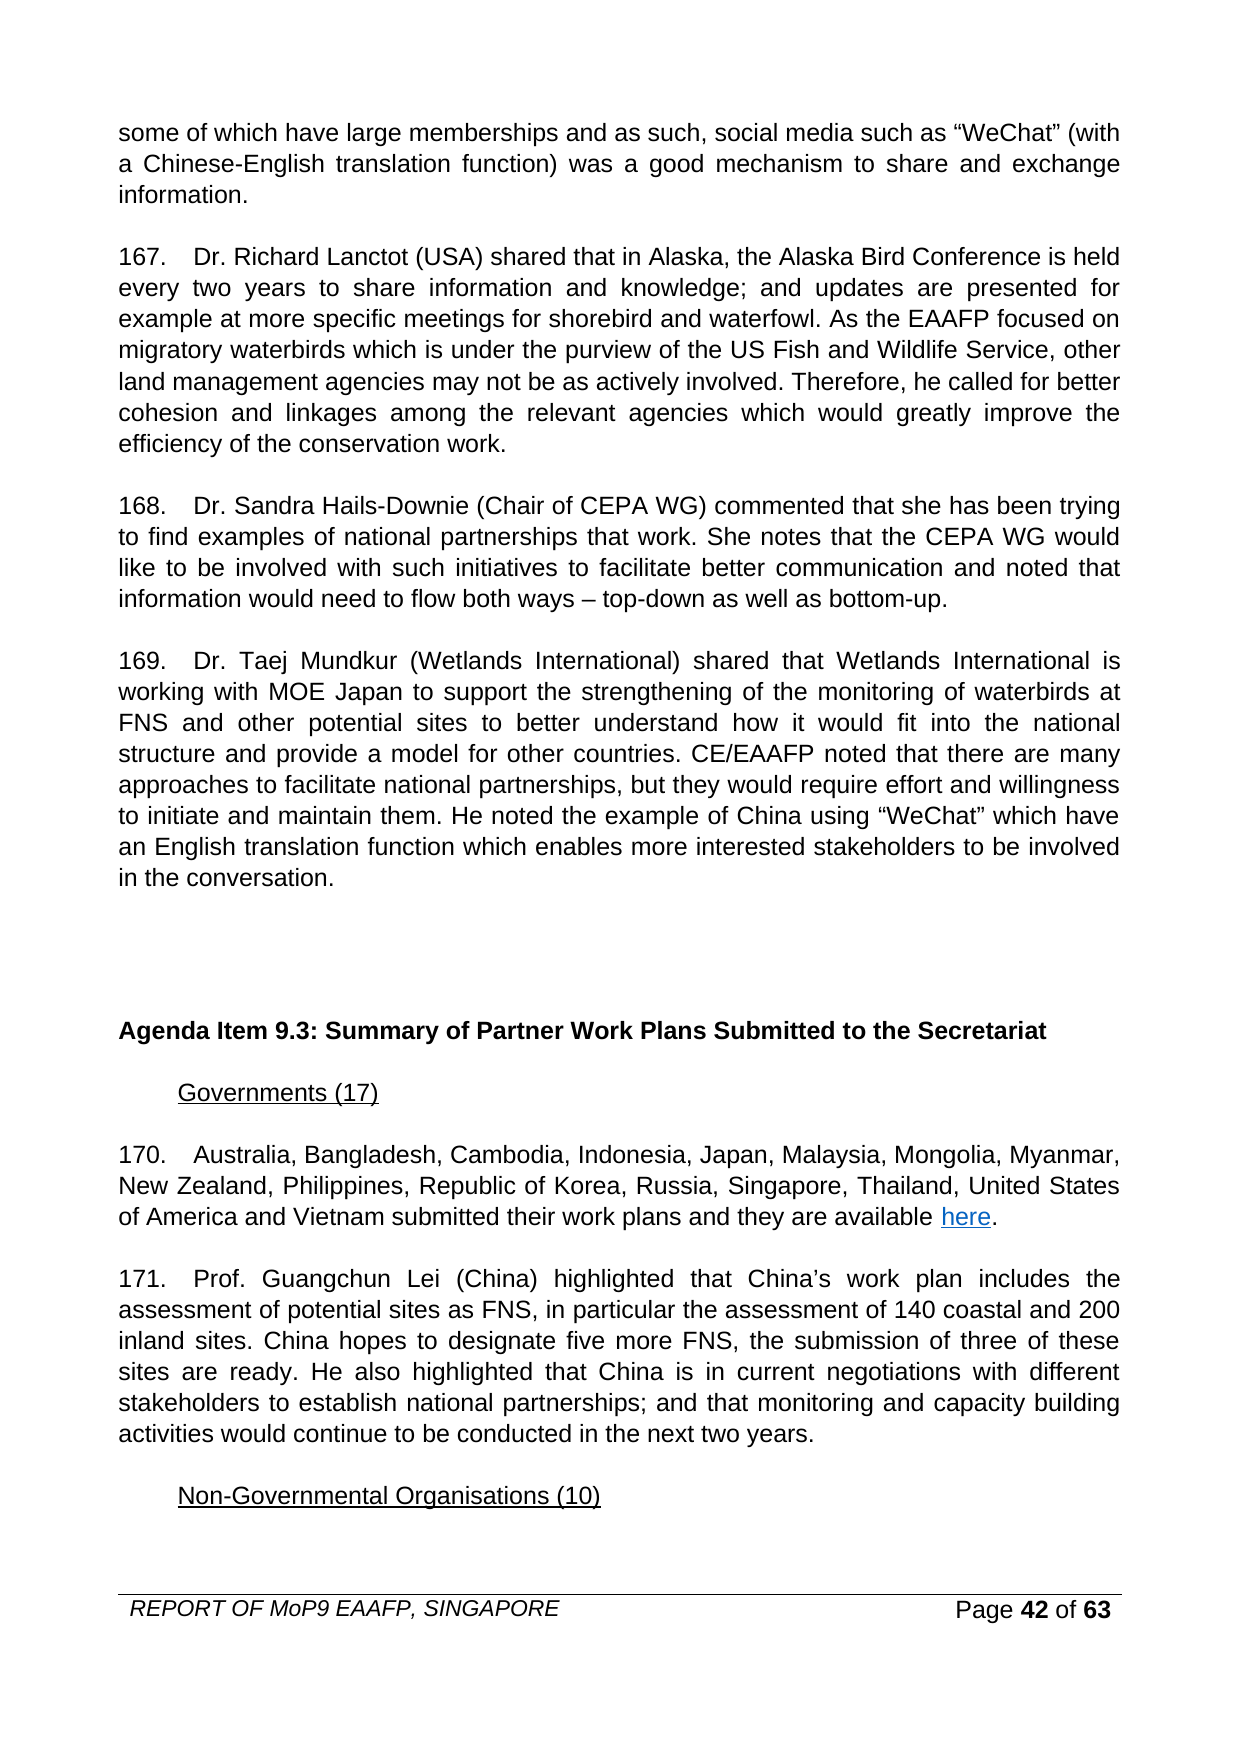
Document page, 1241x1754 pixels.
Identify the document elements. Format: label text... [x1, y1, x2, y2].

list Agenda Item 9.3: Summary of Partner Work Plans Submitted to the Secretariat [118, 1016, 1122, 1044]
list Governments (17) [177, 1078, 1122, 1107]
list Australia, Bangladesh, Cambodia, Indonesia, Japan, Malaysia, Mongolia, Myanmar, New Zealand, Philippines, Republic of Korea, Russia, Singapore, Thailand, United States of America and Vietnam submitted their work plans and they are available here. [118, 1140, 1122, 1231]
list Dr. Richard Lanctot (USA) shared that in Alaska, the Alaska Bird Conference is held every two years to share information and knowledge; and updates are presented for example at more specific meetings for shorebird and waterfowl. As the EAAFP focused on migratory waterbirds which is under the purview of the US Fish and Wildlife Service, other land management agencies may not be as actively involved. Therefore, he called for better cohesion and linkages among the relevant agencies which would greatly improve the efficiency of the conservation work. [118, 242, 1122, 457]
list Non-Governmental Organisations (10) [177, 1481, 1122, 1510]
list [118, 118, 1122, 209]
list Dr. Taej Mundkur (Wetlands International) shared that Wetlands International is working with MOE Japan to support the strengthening of the monitoring of waterbirds at FNS and other potential sites to better understand how it would fit into the national structure and provide a model for other countries. CE/EAAFP noted that there are many approaches to facilitate national partnerships, but they would require effort and willingness to initiate and maintain them. He noted the example of China using “WeChat” which have an English translation function which enables more interested stakeholders to be involved in the conversation. [118, 646, 1122, 892]
list Dr. Sandra Hails-Downie (Chair of CEPA WG) commented that she has been trying to find examples of national partnerships that work. She notes that the CEPA WG would like to be involved with such initiatives to facilitate better communication and noted that information would need to flow both ways – top-down as well as bottom-up. [118, 491, 1122, 612]
list Prof. Guangchun Lei (China) highlighted that China’s work plan includes the assessment of potential sites as FNS, in particular the assessment of 140 coastal and 200 inland sites. China hopes to designate five more FNS, the submission of three of these sites are ready. He also highlighted that China is in current negotiations with different stakeholders to establish national partnerships; and that monitoring and capacity building activities would continue to be conducted in the next two years. [118, 1264, 1122, 1448]
